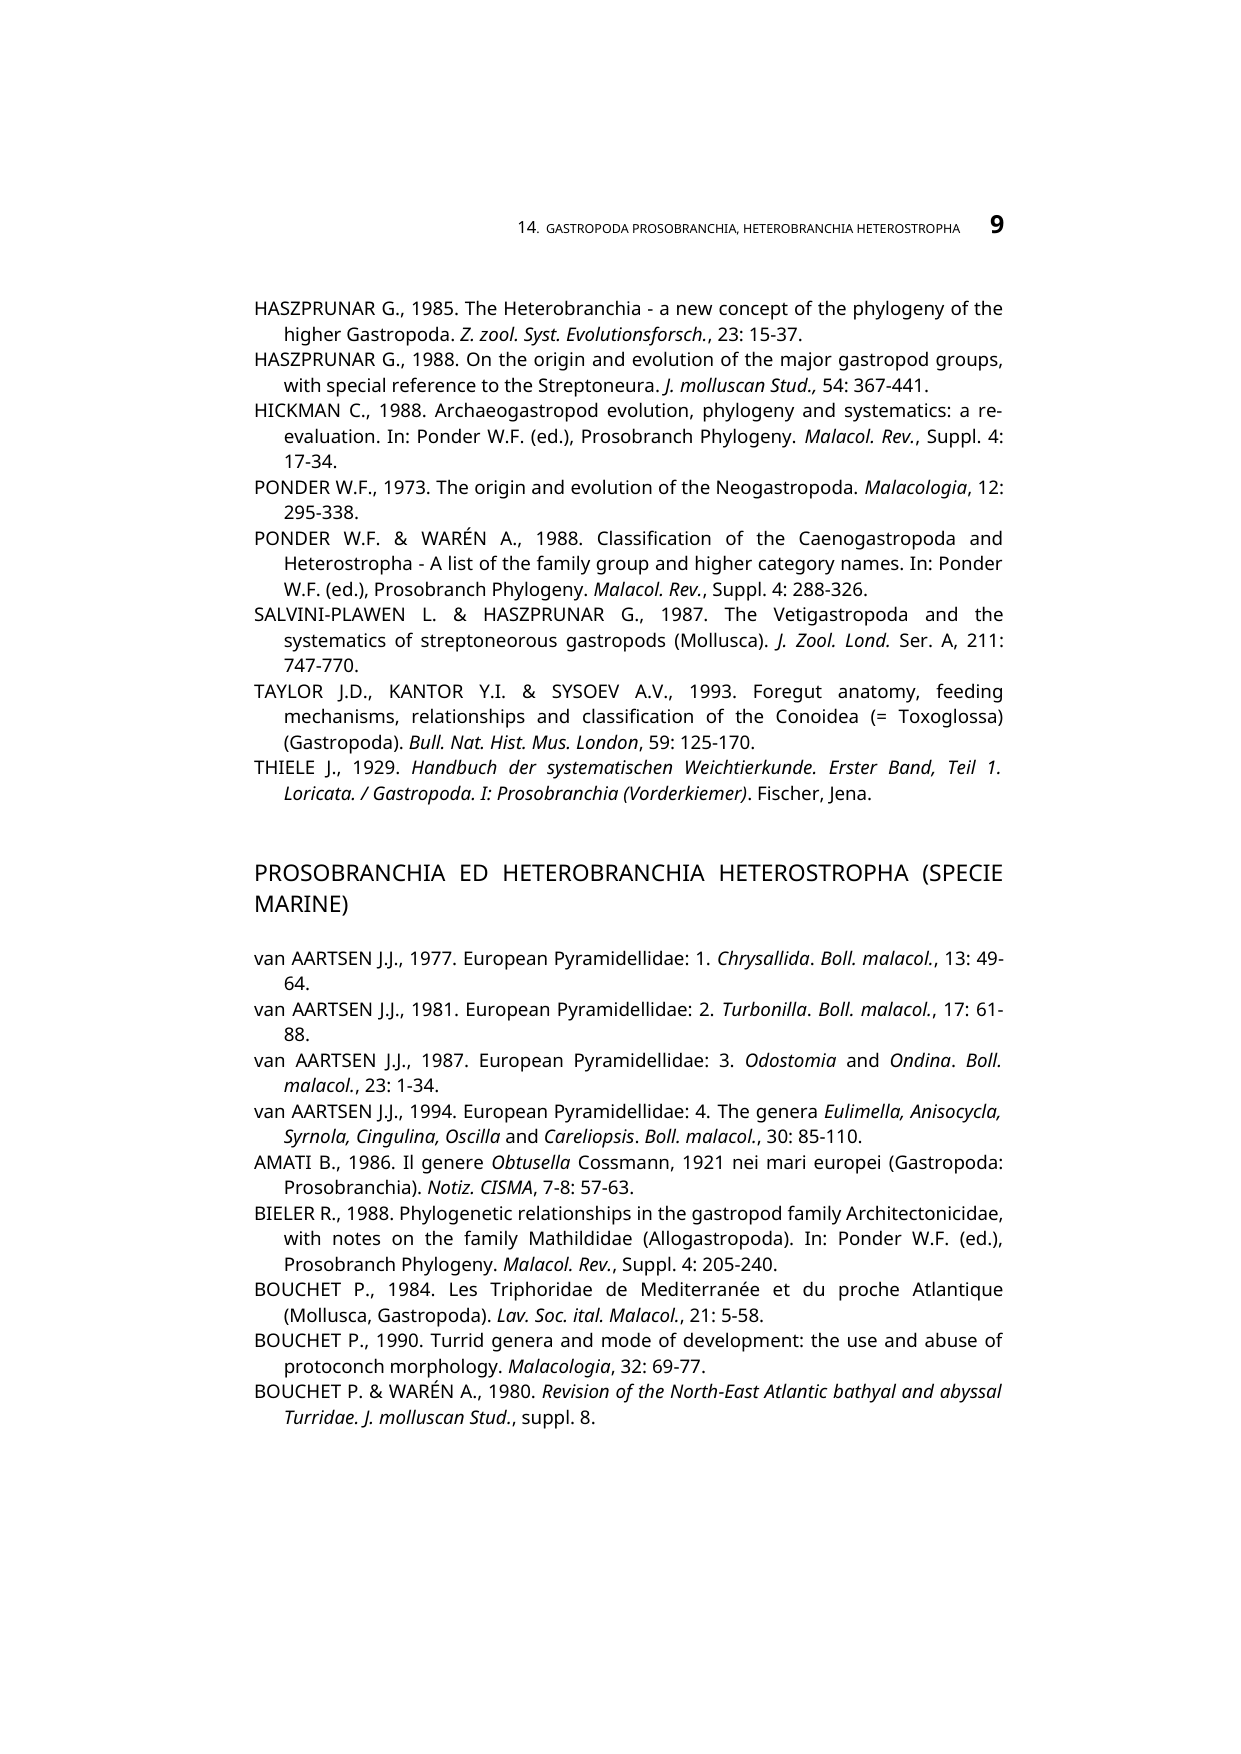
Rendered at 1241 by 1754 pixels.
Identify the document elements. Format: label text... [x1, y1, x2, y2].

text van Aartsen J.J., 1987. European Pyramidellidae: 3. Odostomia and Ondina. Boll. malacol., 23: 1-34. [254, 1047, 1004, 1098]
text Thiele J., 1929. Handbuch der systematischen Weichtierkunde. Erster Band, Teil 1. Loricata. / Gastropoda. I: Prosobranchia (Vorderkiemer). Fischer, Jena. [254, 755, 1004, 806]
text van Aartsen J.J., 1994. European Pyramidellidae: 4. The genera Eulimella, Anisocycla, Syrnola, Cingulina, Oscilla and Careliopsis. Boll. malacol., 30: 85-110. [254, 1098, 1004, 1149]
text Ponder W.F. & Warén A., 1988. Classification of the Caenogastropoda and Heterostropha - A list of the family group and higher category names. In: Ponder W.F. (ed.), Prosobranch Phylogeny. Malacol. Rev., Suppl. 4: 288-326. [254, 525, 1004, 602]
text Bouchet P., 1990. Turrid genera and mode of development: the use and abuse of protoconch morphology. Malacologia, 32: 69-77. [254, 1328, 1004, 1379]
text Bouchet P. & Warén A., 1980. Revision of the North-East Atlantic bathyal and abyssal Turridae. J. molluscan Stud., suppl. 8. [254, 1379, 1004, 1430]
text Bieler R., 1988. Phylogenetic relationships in the gastropod family Architectonicidae, with notes on the family Mathildidae (Allogastropoda). In: Ponder W.F. (ed.), Prosobranch Phylogeny. Malacol. Rev., Suppl. 4: 205-240. [254, 1200, 1004, 1277]
text Amati B., 1986. Il genere Obtusella Cossmann, 1921 nei mari europei (Gastropoda: Prosobranchia). Notiz. CISMA, 7-8: 57-63. [254, 1149, 1004, 1200]
text Taylor J.D., Kantor Y.I. & Sysoev A.V., 1993. Foregut anatomy, feeding mechanisms, relationships and classification of the Conoidea (= Toxoglossa) (Gastropoda). Bull. Nat. Hist. Mus. London, 59: 125-170. [254, 678, 1004, 755]
text van Aartsen J.J., 1977. European Pyramidellidae: 1. Chrysallida. Boll. malacol., 13: 49-64. [254, 945, 1004, 996]
text Ponder W.F., 1973. The origin and evolution of the Neogastropoda. Malacologia, 12: 295-338. [254, 474, 1004, 525]
text Salvini-Plawen L. & Haszprunar G., 1987. The Vetigastropoda and the systematics of streptoneorous gastropods (Mollusca). J. Zool. Lond. Ser. A, 211: 747-770. [254, 602, 1004, 678]
text HICKMAN C., 1988. Archaeogastropod evolution, phylogeny and systematics: a re-evaluation. In: Ponder W.F. (ed.), Prosobranch Phylogeny. Malacol. Rev., Suppl. 4: 17-34. [254, 397, 1004, 474]
text Haszprunar G., 1985. The Heterobranchia - a new concept of the phylogeny of the higher Gastropoda. Z. zool. Syst. Evolutionsforsch., 23: 15-37. [254, 295, 1004, 346]
text Haszprunar G., 1988. On the origin and evolution of the major gastropod groups, with special reference to the Streptoneura. J. molluscan Stud., 54: 367-441. [254, 346, 1004, 397]
text van Aartsen J.J., 1981. European Pyramidellidae: 2. Turbonilla. Boll. malacol., 17: 61-88. [254, 996, 1004, 1047]
text PROSOBRANCHIA ED HETEROBRANCHIA HETEROSTROPHA (SPECIE MARINE) [254, 857, 1004, 919]
text Bouchet P., 1984. Les Triphoridae de Mediterranée et du proche Atlantique (Mollusca, Gastropoda). Lav. Soc. ital. Malacol., 21: 5-58. [254, 1277, 1004, 1328]
